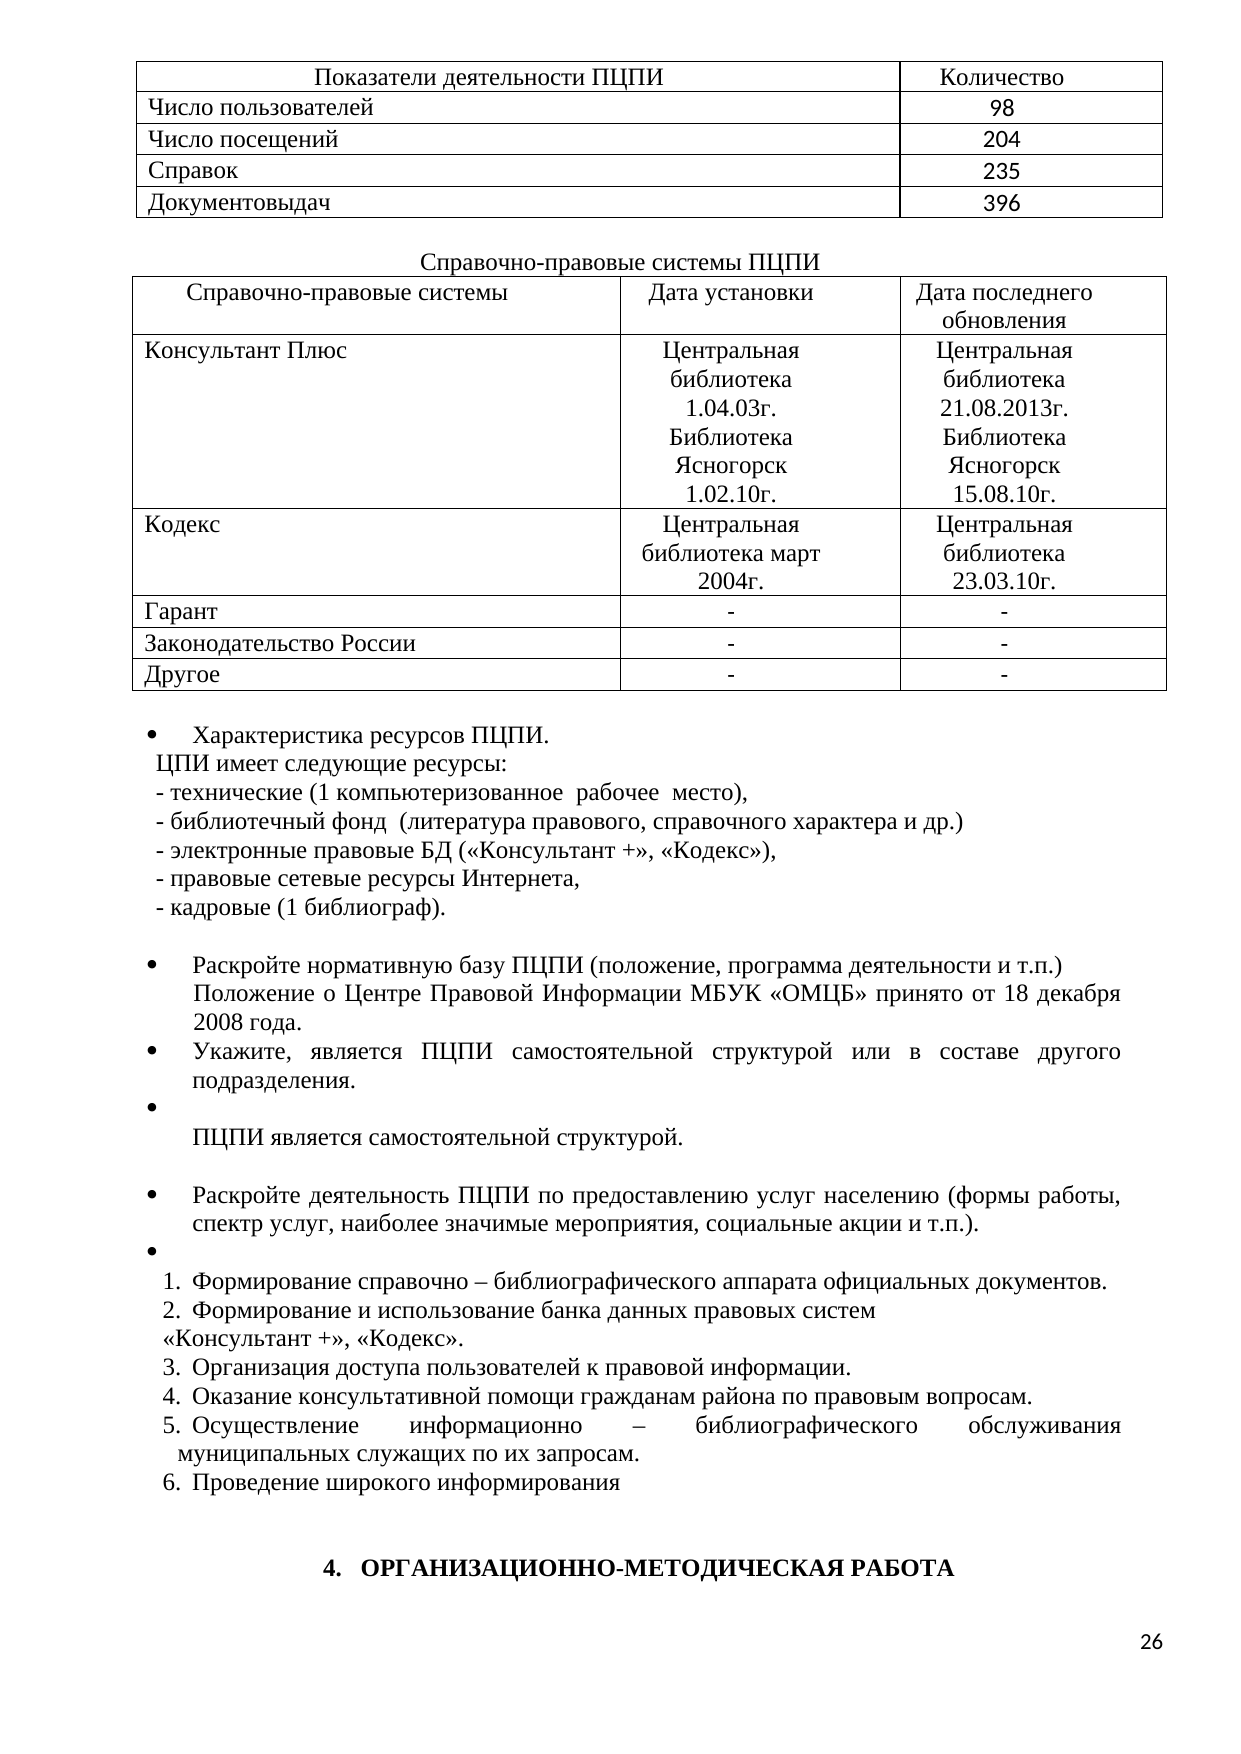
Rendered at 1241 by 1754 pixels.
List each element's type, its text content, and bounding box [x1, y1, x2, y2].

table_cell Документовыдач [137, 187, 899, 217]
table_cell 98 [901, 92, 1162, 123]
text ЦПИ имеет следующие ресурсы: [156, 748, 1122, 777]
table_cell Центральная библиотека март 2004г. [621, 509, 900, 595]
list Характеристика ресурсов ПЦПИ. [148, 720, 1122, 748]
list Укажите, является ПЦПИ самостоятельной структурой или в составе другого подразделения. [148, 1036, 1122, 1093]
table_cell Центральная библиотека 1.04.03г. Библиотека Ясногорск 1.02.10г. [621, 335, 900, 508]
table_cell 235 [901, 155, 1162, 186]
text 6. Проведение широкого информирования [162, 1467, 1122, 1496]
text 1. Формирование справочно – библиографического аппарата официальных документов. [162, 1266, 1122, 1295]
table_cell - [621, 596, 900, 627]
list Раскройте деятельность ПЦПИ по предоставлению услуг населению (формы работы, спектр услуг, наиболее значимые мероприятия, социальные акции и т.п.). [148, 1180, 1122, 1237]
table_cell Центральная библиотека 23.03.10г. [901, 509, 1166, 595]
table_cell Консультант Плюс [133, 335, 620, 508]
table_cell Справок [137, 155, 899, 186]
text ПЦПИ является самостоятельной структурой. [192, 1122, 1122, 1151]
text 5. Осуществление информационно – библиографического обслуживания муниципальных служащих по их запросам. [162, 1410, 1122, 1467]
table_cell - [901, 596, 1166, 627]
list Раскройте нормативную базу ПЦПИ (положение, программа деятельности и т.п.) [148, 950, 1122, 978]
text - кадровые (1 библиограф). [156, 892, 1122, 921]
table_cell Гарант [133, 596, 620, 627]
table_cell Число пользователей [137, 92, 899, 123]
table_header Количество [901, 62, 1162, 91]
text «Консультант +», «Кодекс». [162, 1323, 1122, 1352]
table_cell - [621, 659, 900, 690]
table_cell Законодательство России [133, 628, 620, 658]
table_cell - [901, 659, 1166, 690]
text Положение о Центре Правовой Информации МБУК «ОМЦБ» принято от 18 декабря 2008 года. [193, 978, 1122, 1036]
table_cell - [901, 628, 1166, 658]
text 2. Формирование и использование банка данных правовых систем [162, 1295, 1122, 1323]
text - правовые сетевые ресурсы Интернета, [156, 863, 1122, 892]
text - электронные правовые БД («Консультант +», «Кодекс»), [156, 835, 1122, 863]
table_header Дата установки [621, 277, 900, 334]
text - технические (1 компьютеризованное рабочее место), [156, 777, 1122, 806]
table_cell - [621, 628, 900, 658]
table_header Дата последнего обновления [901, 277, 1166, 334]
table_header Показатели деятельности ПЦПИ [137, 62, 899, 91]
text - библиотечный фонд (литература правового, справочного характера и др.) [156, 806, 1122, 835]
table_cell Другое [133, 659, 620, 690]
table_cell Кодекс [133, 509, 620, 595]
table_cell 396 [901, 187, 1162, 217]
table_header Справочно-правовые системы [133, 277, 620, 334]
text 4. Оказание консультативной помощи гражданам района по правовым вопросам. [162, 1381, 1122, 1410]
table_cell Число посещений [137, 124, 899, 154]
table_cell Центральная библиотека 21.08.2013г. Библиотека Ясногорск 15.08.10г. [901, 335, 1166, 508]
table_cell 204 [901, 124, 1162, 154]
text Справочно-правовые системы ПЦПИ [118, 247, 1122, 276]
text 3. Организация доступа пользователей к правовой информации. [162, 1352, 1122, 1381]
list ОРГАНИЗАЦИОННО-МЕТОДИЧЕСКАЯ РАБОТА [156, 1553, 1122, 1582]
